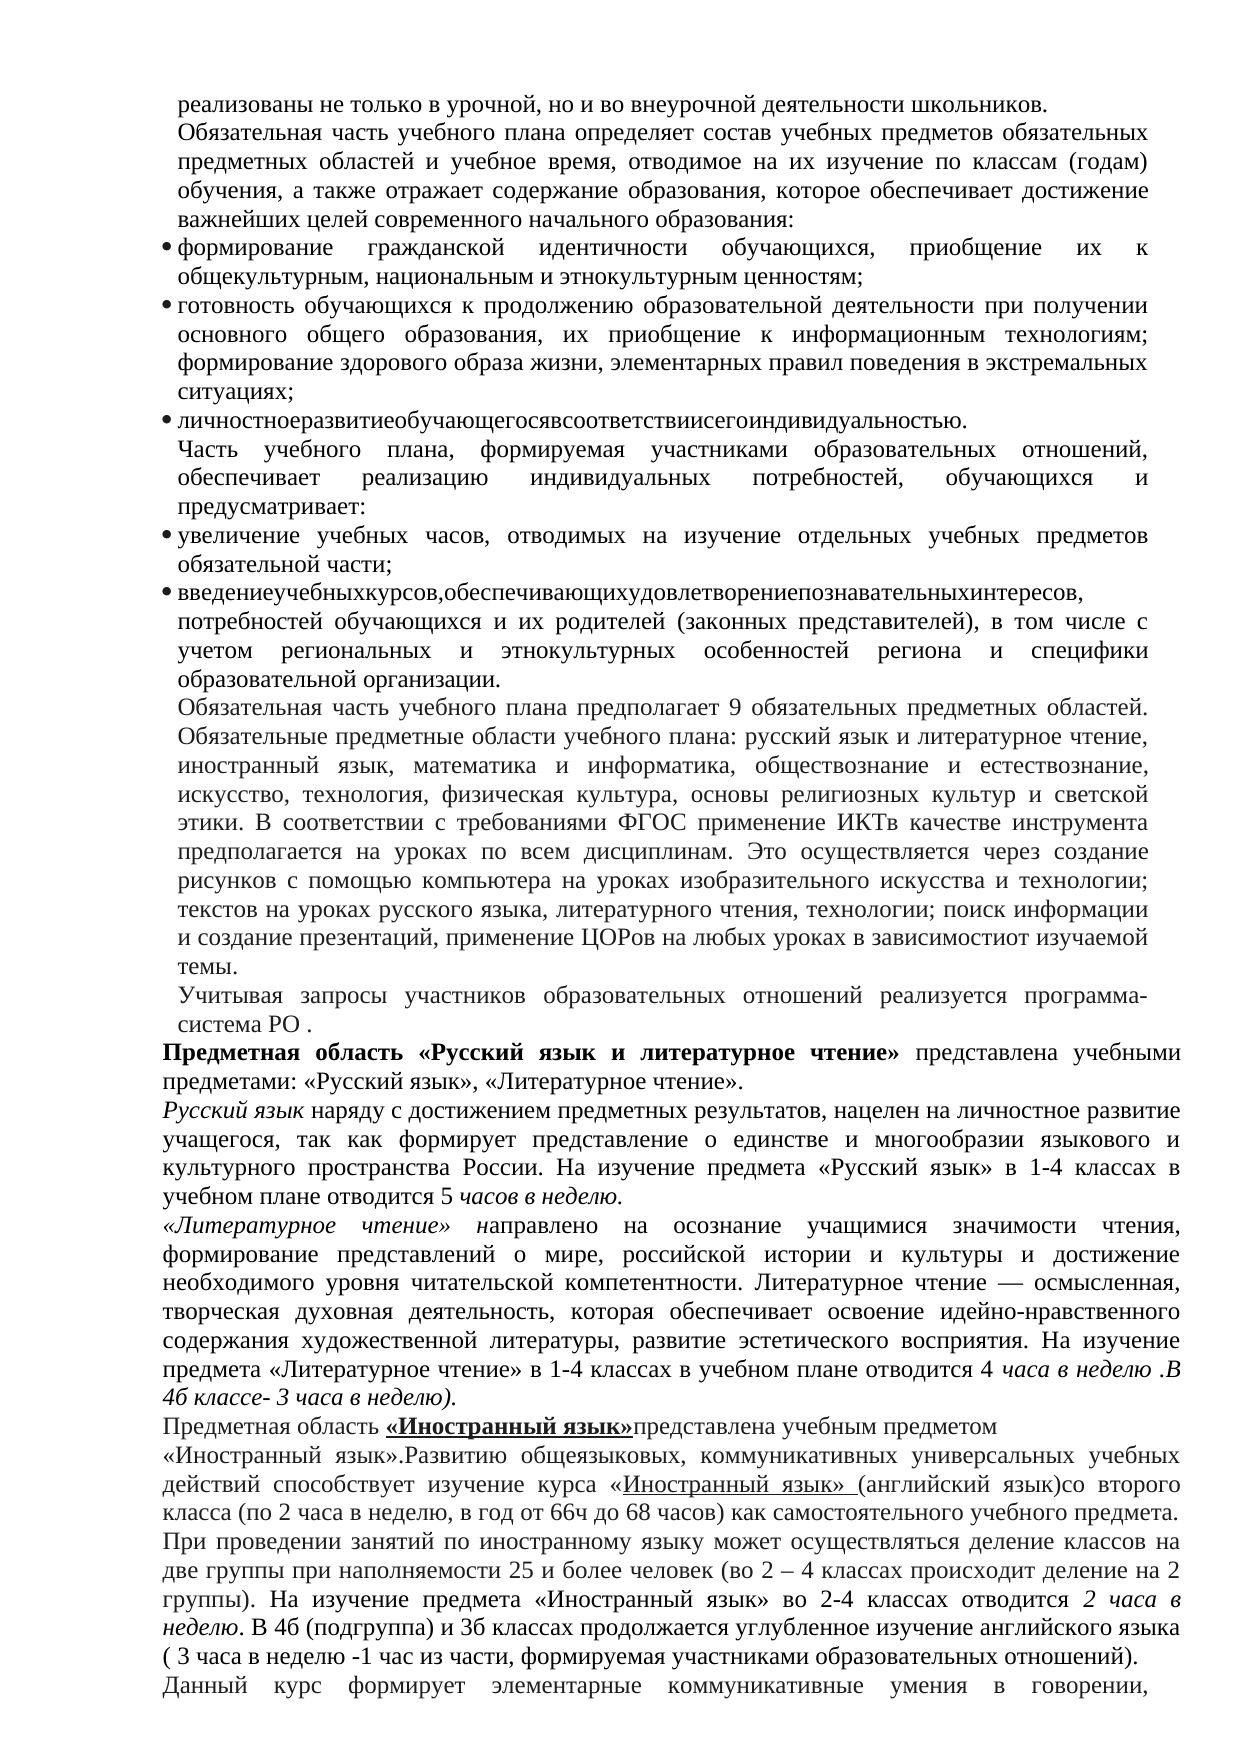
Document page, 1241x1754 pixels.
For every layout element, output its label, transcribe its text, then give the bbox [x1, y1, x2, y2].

list готовность обучающихся к продолжению образовательной деятельности при получении основного общего образования, их приобщение к информационным технологиям; формирование здорового образа жизни, элементарных правил поведения в экстремальных ситуациях; [162, 290, 1149, 405]
text «Иностранный язык».Развитию общеязыковых, коммуникативных универсальных учебных действий способствует изучение курса «Иностранный язык» (английский язык)со второго класса (по 2 часа в неделю, в год от 66ч до 68 часов) как самостоятельного учебного предмета. При проведении занятий по иностранному языку может осуществляться деление классов на две группы при наполняемости 25 и более человек (во 2 – 4 классах происходит деление на 2 группы). На изучение предмета «Иностранный язык» во 2-4 классах отводится 2 часа в неделю. В 4б (подгруппа) и 3б классах продолжается углубленное изучение английского языка ( 3 часа в неделю -1 час из части, формируемая участниками образовательных отношений). [162, 1440, 1181, 1670]
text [177, 89, 1149, 117]
text Обязательная часть учебного плана определяет состав учебных предметов обязательных предметных областей и учебное время, отводимое на их изучение по классам (годам) обучения, а также отражает содержание образования, которое обеспечивает достижение важнейших целей современного начального образования: [177, 117, 1150, 232]
text Предметная область «Русский язык и литературное чтение» представлена учебными предметами: «Русский язык», «Литературное чтение». [162, 1037, 1181, 1095]
text Учитывая запросы участников образовательных отношений реализуется программа-система РО . [177, 980, 1148, 1037]
text Часть учебного плана, формируемая участниками образовательных отношений, обеспечивает реализацию индивидуальных потребностей, обучающихся и предусматривает: [177, 434, 1149, 520]
list введениеучебныхкурсов,обеспечивающихудовлетворениепознавательныхинтересов, потребностей обучающихся и их родителей (законных представителей), в том числе с учетом региональных и этнокультурных особенностей региона и специфики образовательной организации. [162, 577, 1149, 692]
list личностноеразвитиеобучающегосявсоответствиисегоиндивидуальностью. [162, 405, 1181, 434]
text Предметная область «Иностранный язык»представлена учебным предметом [162, 1411, 1181, 1440]
list увеличение учебных часов, отводимых на изучение отдельных учебных предметов обязательной части; [162, 520, 1149, 577]
text Обязательная часть учебного плана предполагает 9 обязательных предметных областей. Обязательные предметные области учебного плана: русский язык и литературное чтение, иностранный язык, математика и информатика, обществознание и естествознание, искусство, технология, физическая культура, основы религиозных культур и светской этики. В соответствии с требованиями ФГОС применение ИКТв качестве инструмента предполагается на уроках по всем дисциплинам. Это осуществляется через создание рисунков с помощью компьютера на уроках изобразительного искусства и технологии; текстов на уроках русского языка, литературного чтения, технологии; поиск информации и создание презентаций, применение ЦОРов на любых уроках в зависимостиот изучаемой темы. [177, 692, 1149, 980]
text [162, 1670, 1149, 1699]
list формирование гражданской идентичности обучающихся, приобщение их к общекультурным, национальным и этнокультурным ценностям; [162, 232, 1149, 290]
text Русский язык наряду с достижением предметных результатов, нацелен на личностное развитие учащегося, так как формирует представление о единстве и многообразии языкового и культурного пространства России. На изучение предмета «Русский язык» в 1-4 классах в учебном плане отводится 5 часов в неделю. [162, 1095, 1181, 1210]
text «Литературное чтение» направлено на осознание учащимися значимости чтения, формирование представлений о мире, российской истории и культуры и достижение необходимого уровня читательской компетентности. Литературное чтение — осмысленная, творческая духовная деятельность, которая обеспечивает освоение идейно-нравственного содержания художественной литературы, развитие эстетического восприятия. На изучение предмета «Литературное чтение» в 1-4 классах в учебном плане отводится 4 часа в неделю .В 4б классе- 3 часа в неделю). [162, 1210, 1181, 1411]
